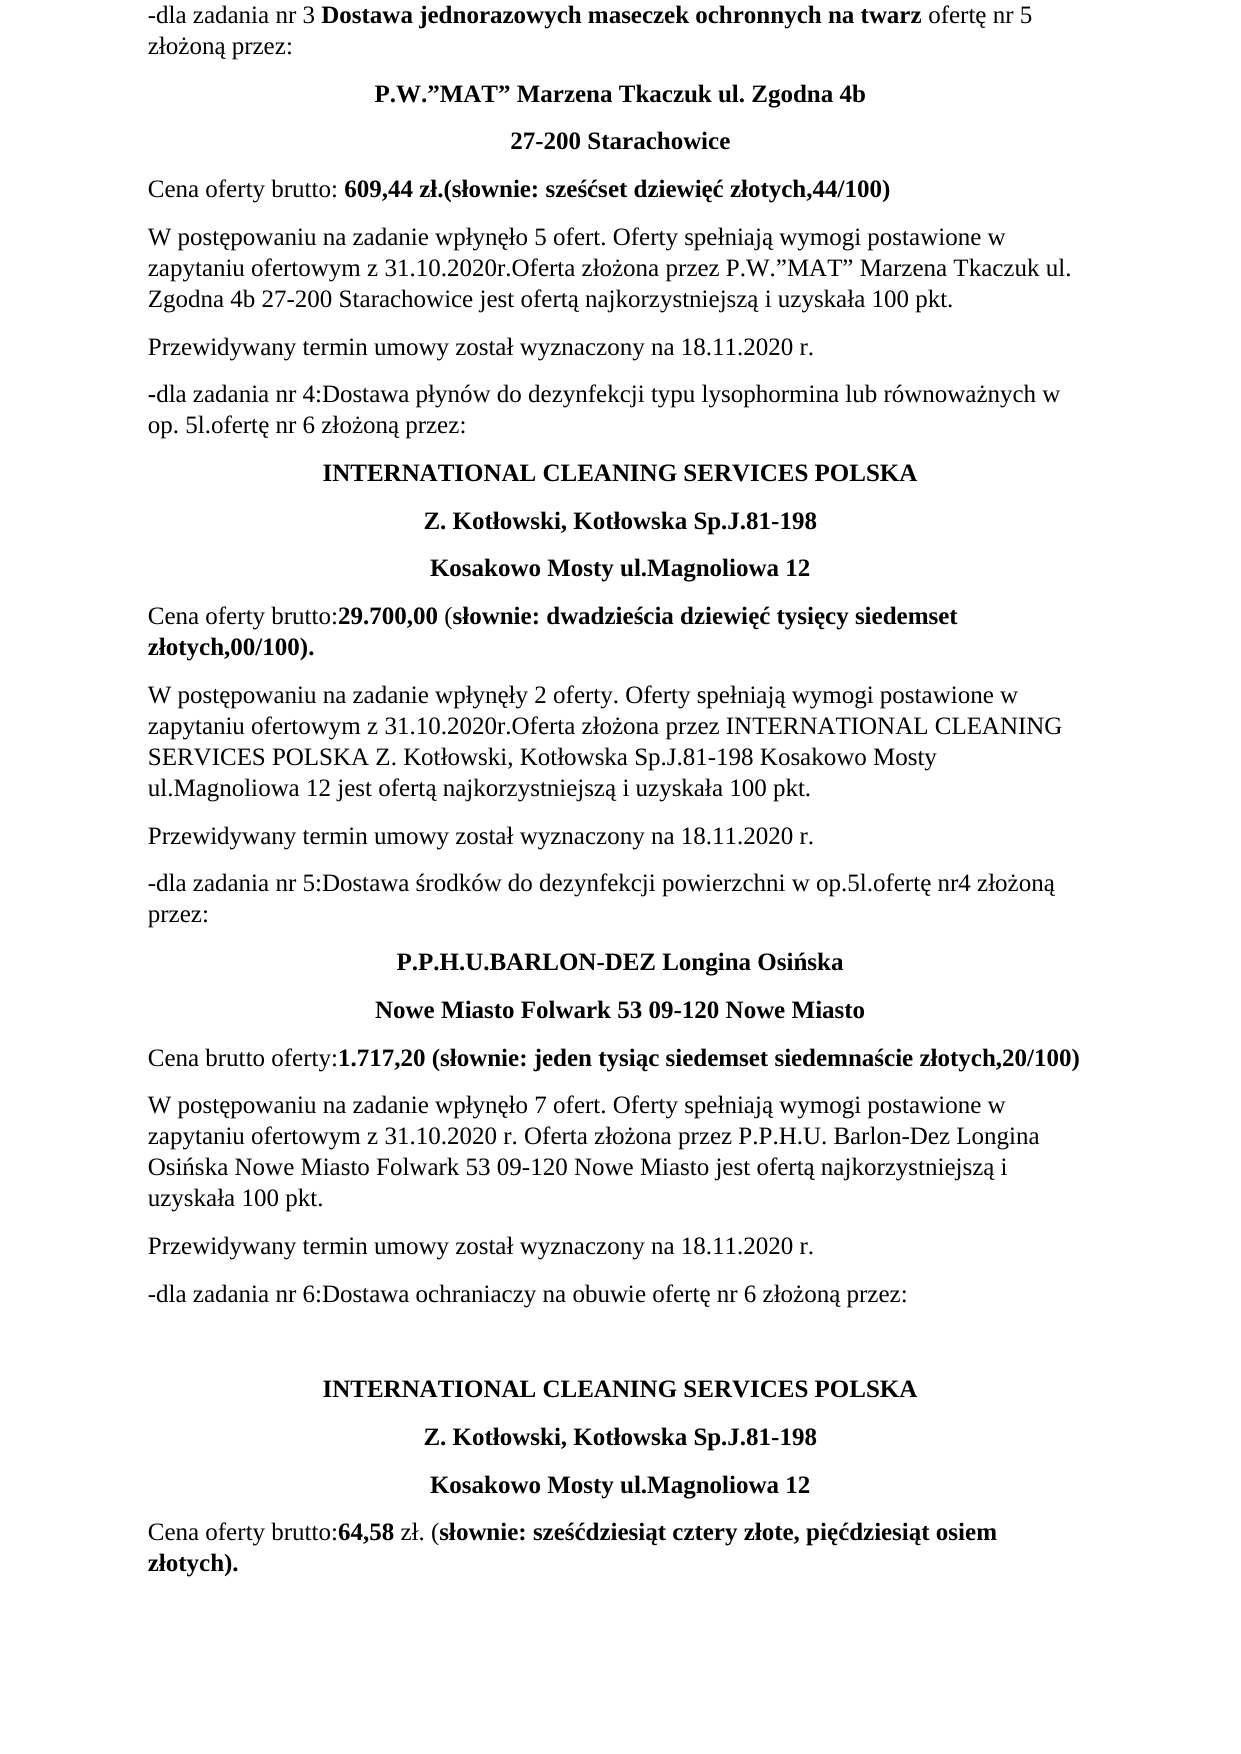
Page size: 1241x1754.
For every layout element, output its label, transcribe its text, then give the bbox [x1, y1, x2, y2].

text 27-200 Starachowice [148, 126, 1093, 155]
text Z. Kotłowski, Kotłowska Sp.J.81-198 [148, 506, 1093, 534]
text Przewidywany termin umowy został wyznaczony na 18.11.2020 r. [148, 821, 1093, 849]
text W postępowaniu na zadanie wpłynęło 7 ofert. Oferty spełniają wymogi postawione w zapytaniu ofertowym z 31.10.2020 r. Oferta złożona przez P.P.H.U. Barlon-Dez Longina Osińska Nowe Miasto Folwark 53 09-120 Nowe Miasto jest ofertą najkorzystniejszą i uzyskała 100 pkt. [148, 1090, 1093, 1212]
text -dla zadania nr 5:Dostawa środków do dezynfekcji powierzchni w op.5l.ofertę nr4 złożoną przez: [148, 868, 1093, 928]
text Z. Kotłowski, Kotłowska Sp.J.81-198 [148, 1422, 1093, 1451]
text Kosakowo Mosty ul.Magnoliowa 12 [148, 553, 1093, 582]
text Kosakowo Mosty ul.Magnoliowa 12 [148, 1470, 1093, 1498]
text W postępowaniu na zadanie wpłynęło 5 ofert. Oferty spełniają wymogi postawione w zapytaniu ofertowym z 31.10.2020r.Oferta złożona przez P.W.”MAT” Marzena Tkaczuk ul. Zgodna 4b 27-200 Starachowice jest ofertą najkorzystniejszą i uzyskała 100 pkt. [148, 222, 1093, 313]
text -dla zadania nr 6:Dostawa ochraniaczy na obuwie ofertę nr 6 złożoną przez: [148, 1279, 1093, 1308]
text Cena oferty brutto:29.700,00 (słownie: dwadzieścia dziewięć tysięcy siedemset złotych,00/100). [148, 601, 1093, 661]
text Nowe Miasto Folwark 53 09-120 Nowe Miasto [148, 995, 1093, 1024]
text Przewidywany termin umowy został wyznaczony na 18.11.2020 r. [148, 332, 1093, 360]
text Cena oferty brutto:64,58 zł. (słownie: sześćdziesiąt cztery złote, pięćdziesiąt osiem złotych). [148, 1517, 1093, 1577]
text P.P.H.U.BARLON-DEZ Longina Osińska [148, 947, 1093, 976]
text Cena oferty brutto: 609,44 zł.(słownie: sześćset dziewięć złotych,44/100) [148, 174, 1093, 203]
text P.W.”MAT” Marzena Tkaczuk ul. Zgodna 4b [148, 79, 1093, 107]
text INTERNATIONAL CLEANING SERVICES POLSKA [148, 1374, 1093, 1403]
text -dla zadania nr 3 Dostawa jednorazowych maseczek ochronnych na twarz ofertę nr 5 złożoną przez: [148, 0, 1093, 60]
text Przewidywany termin umowy został wyznaczony na 18.11.2020 r. [148, 1231, 1093, 1260]
text W postępowaniu na zadanie wpłynęły 2 oferty. Oferty spełniają wymogi postawione w zapytaniu ofertowym z 31.10.2020r.Oferta złożona przez INTERNATIONAL CLEANING SERVICES POLSKA Z. Kotłowski, Kotłowska Sp.J.81-198 Kosakowo Mosty ul.Magnoliowa 12 jest ofertą najkorzystniejszą i uzyskała 100 pkt. [148, 680, 1093, 802]
text Cena brutto oferty:1.717,20 (słownie: jeden tysiąc siedemset siedemnaście złotych,20/100) [148, 1043, 1093, 1071]
text INTERNATIONAL CLEANING SERVICES POLSKA [148, 458, 1093, 487]
text -dla zadania nr 4:Dostawa płynów do dezynfekcji typu lysophormina lub równoważnych w op. 5l.ofertę nr 6 złożoną przez: [148, 379, 1093, 439]
